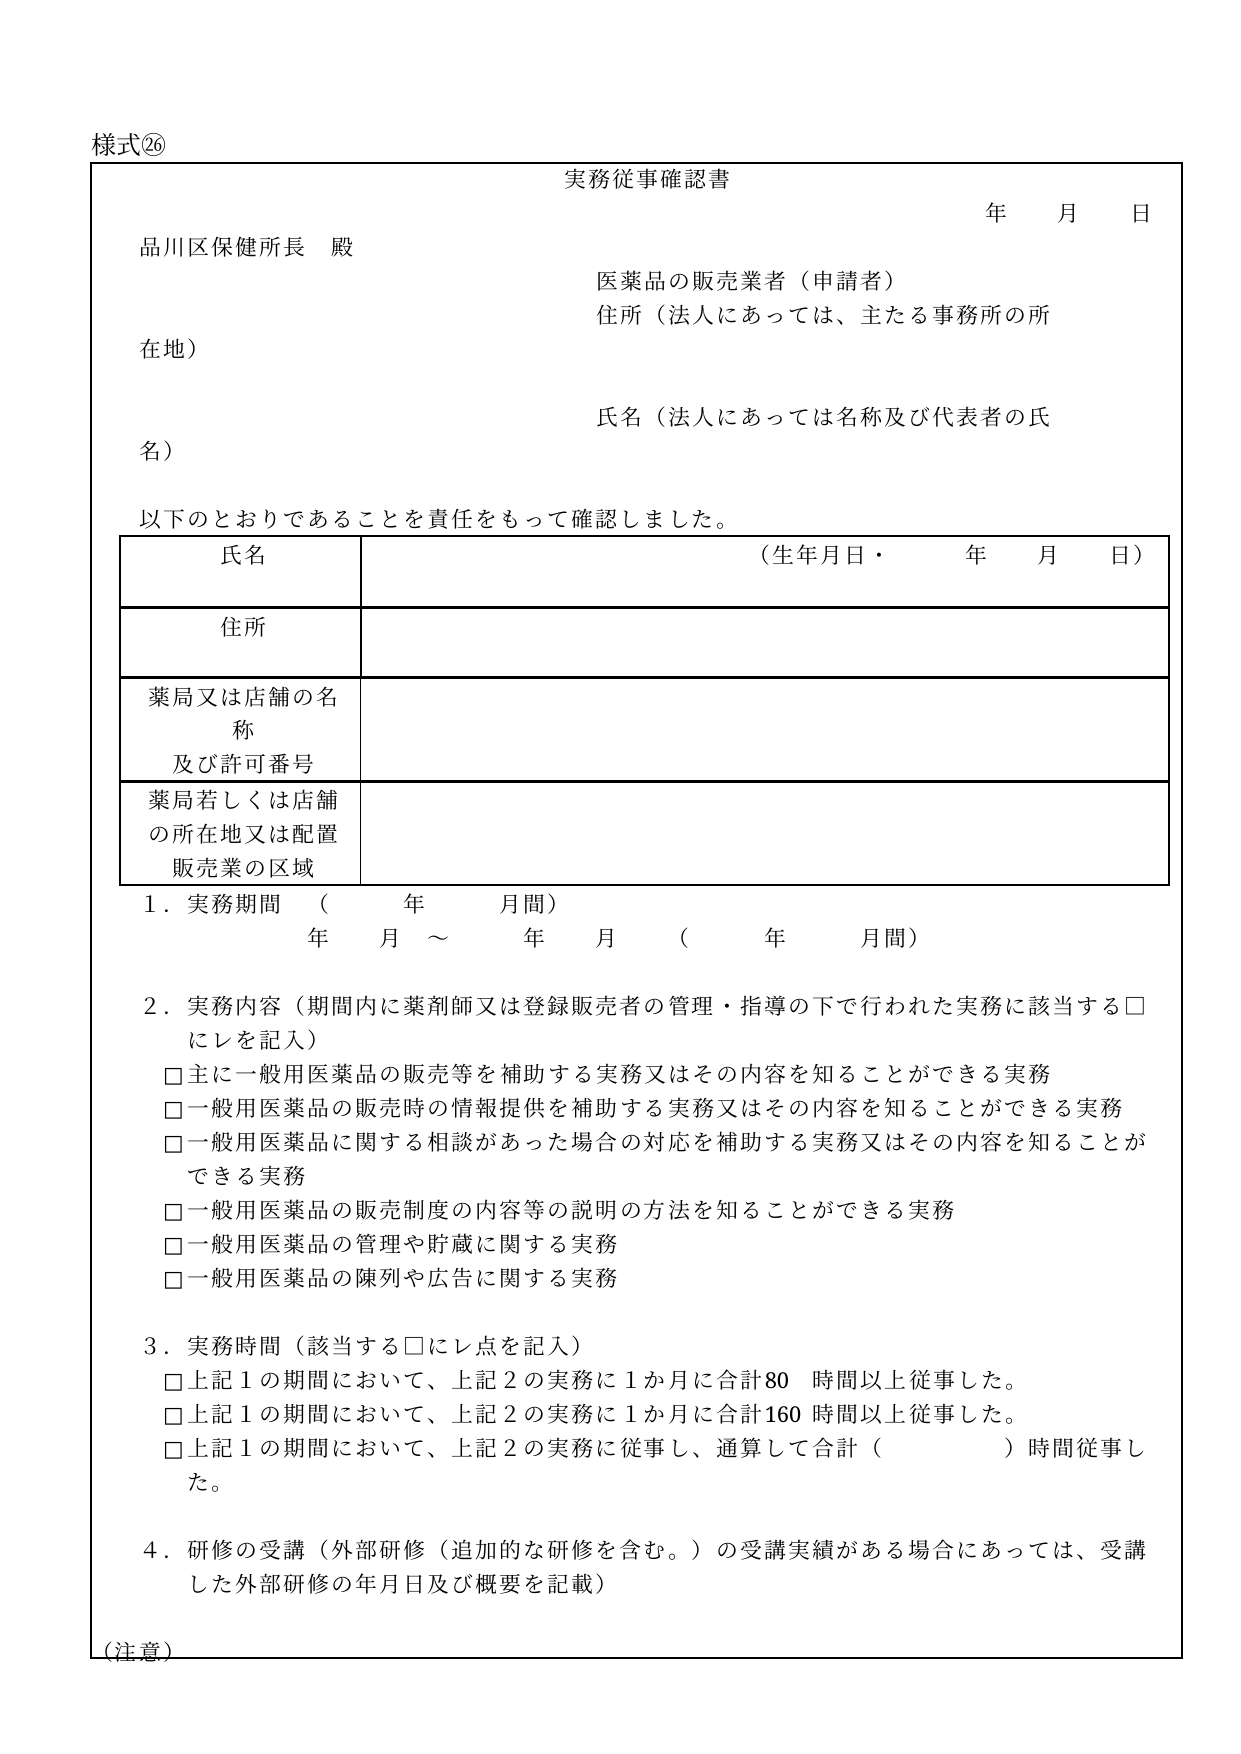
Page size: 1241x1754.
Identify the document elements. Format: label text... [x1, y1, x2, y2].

table_cell 氏名 [121, 537, 360, 606]
table_cell [361, 783, 1168, 884]
table_cell 薬局又は店舗の名称 及び許可番号 [121, 679, 360, 780]
text （注意） [92, 1633, 1149, 1657]
table_header 実務従事確認書 年 月 日 品川区保健所長 殿 医薬品の販売業者（申請者） 住所（法人にあっては、主たる事務所の所在地） 氏名（法人にあっては名称及び代表者の氏名） 以下のとおりであることを責任をもって確認しました。 [120, 164, 1169, 535]
table_cell [362, 609, 1168, 676]
table_cell １．実務期間 （ 年 月間） 年 月 ～ 年 月 （ 年 月間） ２．実務内容（期間内に薬剤師又は登録販売者の管理・指導の下で行われた実務に該当する□にレを記入） □主に一般用医薬品の販売等を補助する実務又はその内容を知ることができる実務 □一般用医薬品の販売時の情報提供を補助する実務又はその内容を知ることができる実務 □一般用医薬品に関する相談があった場合の対応を補助する実務又はその内容を知ることができる実務 □一般用医薬品の販売制度の内容等の説明の方法を知ることができる実務 □一般用医薬品の管理や貯蔵に関する実務 □一般用医薬品の陳列や広告に関する実務 ３．実務時間（該当する□にレ点を記入） □上記１の期間において、上記２の実務に１か月に合計80時間以上従事した。 □上記１の期間において、上記２の実務に１か月に合計160時間以上従事した。 □上記１の期間において、上記２の実務に従事し、通算して合計（ ）時間従事した。 ４．研修の受講（外部研修（追加的な研修を含む。）の受講実績がある場合にあっては、受講した外部研修の年月日及び概要を記載） [120, 886, 1169, 1633]
table_cell （生年月日・ 年 月 日） [362, 537, 1168, 606]
table_cell 住所 [121, 609, 360, 676]
text 様式㉖ [91, 125, 1149, 161]
table_cell [361, 679, 1168, 780]
table_cell 薬局若しくは店舗 の所在地又は配置 販売業の区域 [121, 783, 360, 884]
